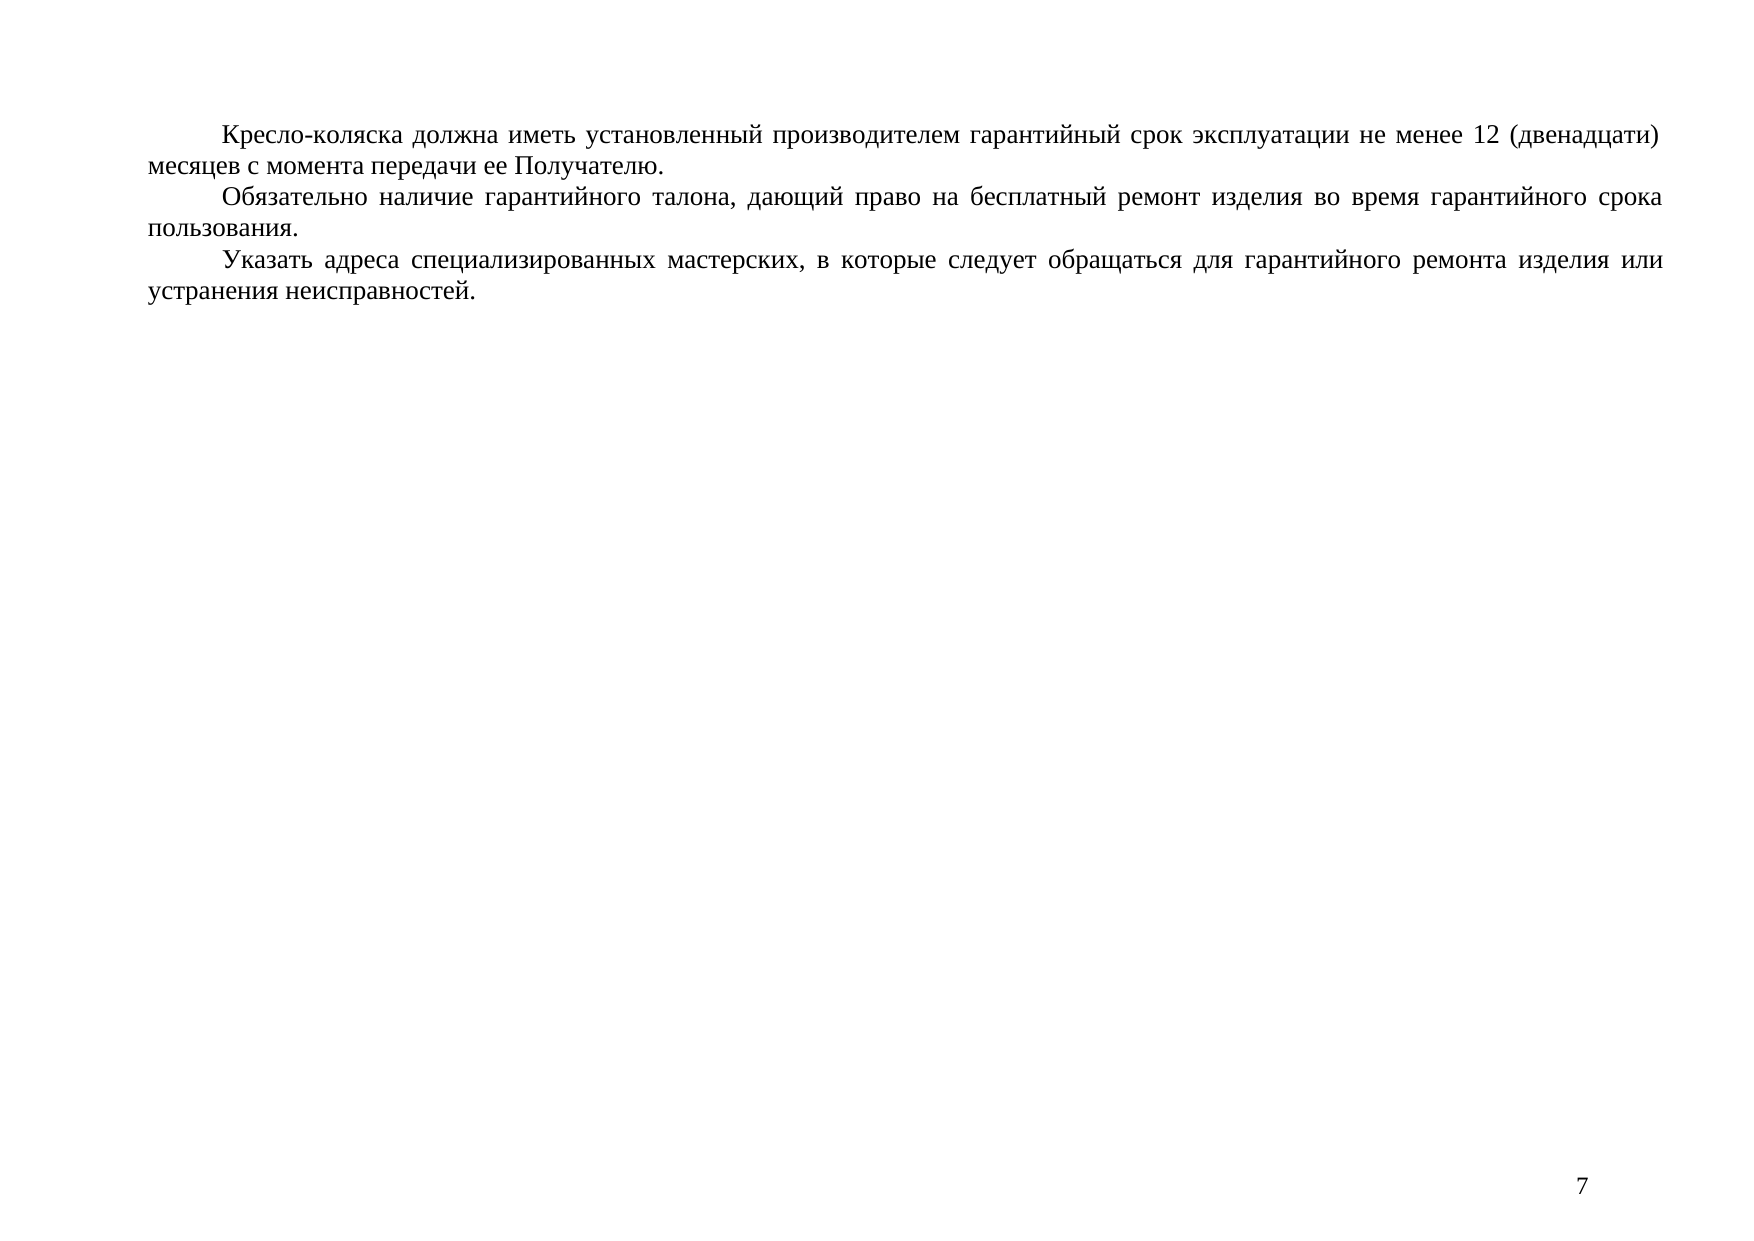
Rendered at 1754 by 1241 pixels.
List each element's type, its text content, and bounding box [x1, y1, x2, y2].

text Обязательно наличие гарантийного талона, дающий право на бесплатный ремонт изделия во время гарантийного срока пользования. [148, 180, 1665, 243]
text Указать адреса специализированных мастерских, в которые следует обращаться для гарантийного ремонта изделия или устранения неисправностей. [148, 243, 1665, 305]
text Кресло-коляска должна иметь установленный производителем гарантийный срок эксплуатации не менее 12 (двенадцати) месяцев с момента передачи ее Получателю. [148, 118, 1661, 180]
